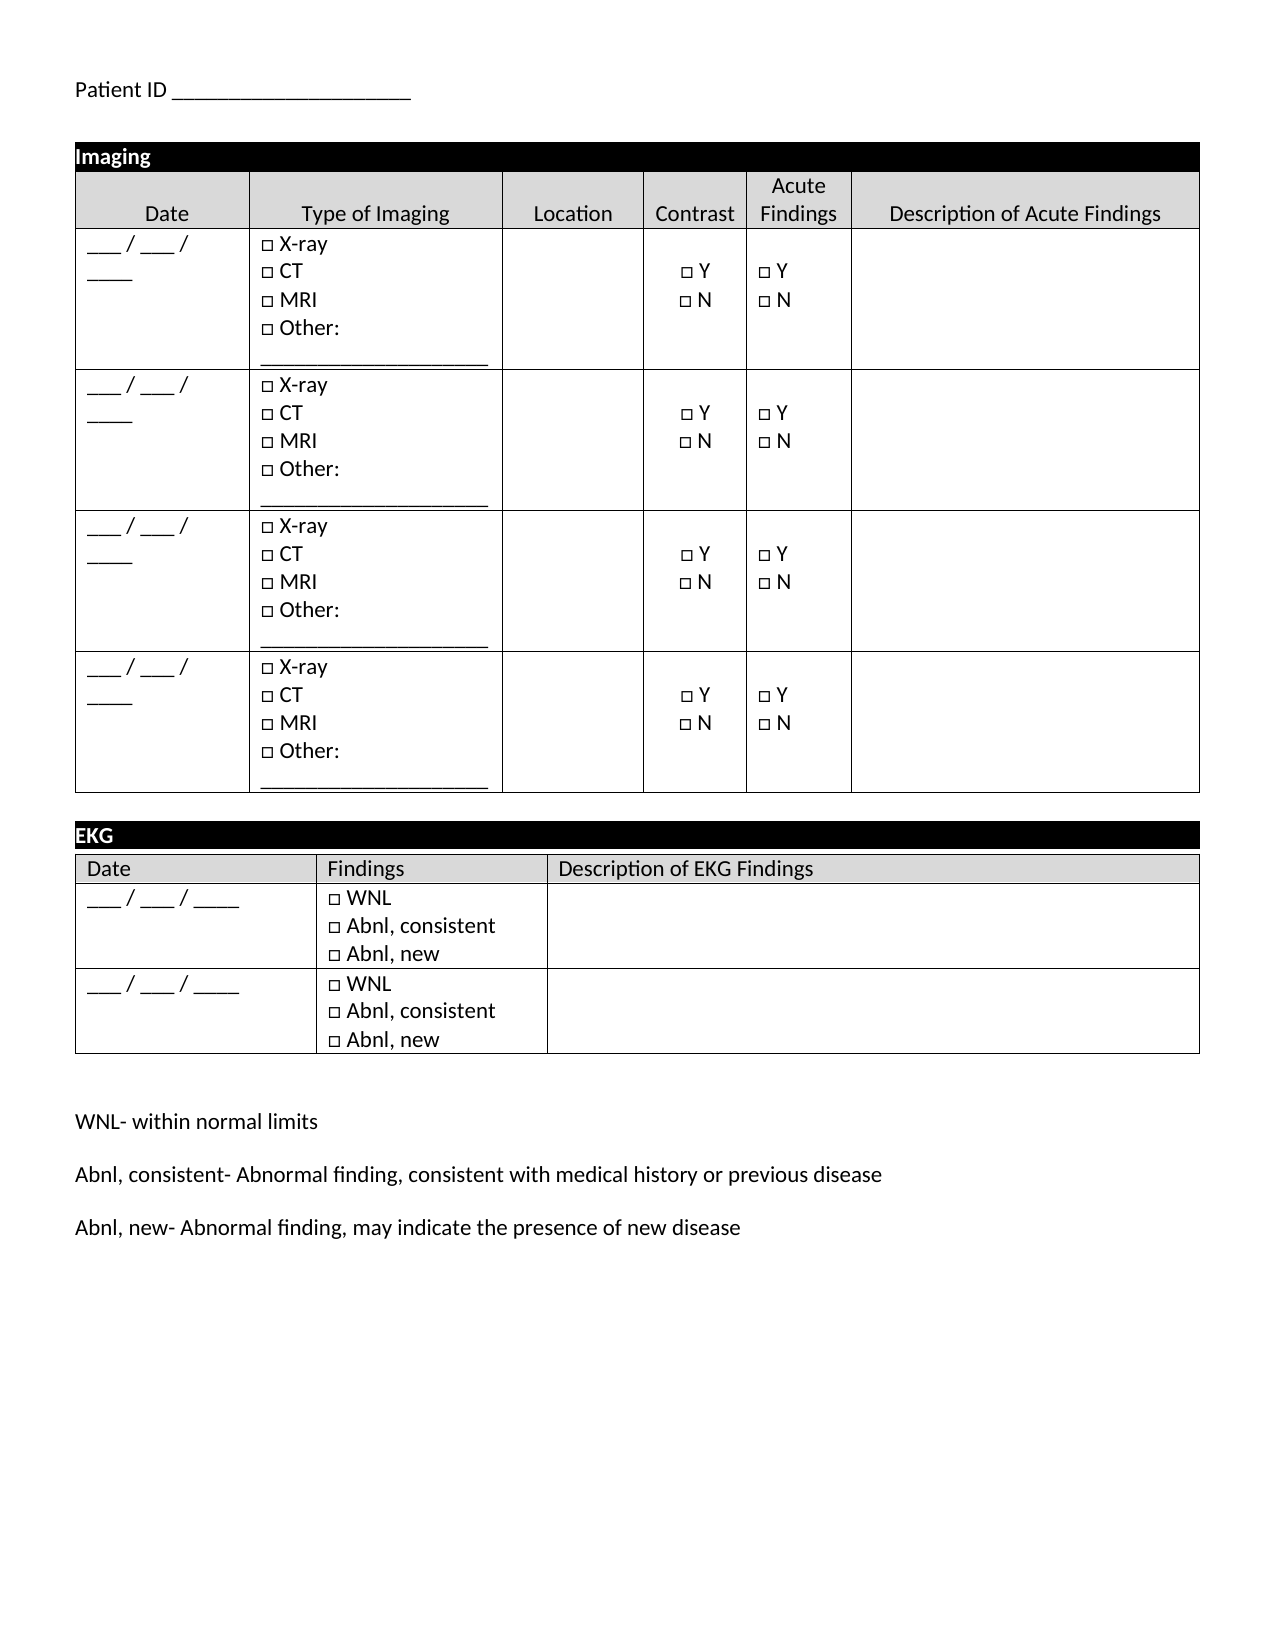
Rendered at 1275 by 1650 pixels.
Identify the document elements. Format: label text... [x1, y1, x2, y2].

table_cell □ X-ray □ CT □ MRI □ Other: ____________________ [250, 370, 502, 510]
table_cell □ X-ray □ CT □ MRI □ Other: ____________________ [250, 229, 502, 369]
table_cell [503, 652, 643, 792]
text Imaging [75, 142, 1200, 171]
table_header Location [503, 172, 643, 228]
table_cell ___ / ___ / ____ [76, 229, 249, 369]
table_header Description of Acute Findings [852, 172, 1199, 228]
table_cell ___ / ___ / ____ [76, 511, 249, 651]
table_cell □ Y □ N [644, 511, 746, 651]
text WNL- within normal limits [75, 1107, 1200, 1135]
table_cell [852, 370, 1199, 510]
table_header Description of EKG Findings [548, 855, 1199, 882]
table_cell [852, 511, 1199, 651]
text EKG [75, 821, 1200, 849]
table_cell ___ / ___ / ____ [76, 969, 316, 1053]
table_header Type of Imaging [250, 172, 502, 228]
table_cell □ X-ray □ CT □ MRI □ Other: ____________________ [250, 511, 502, 651]
text Abnl, new- Abnormal finding, may indicate the presence of new disease [75, 1213, 1200, 1241]
table_cell □ Y □ N [747, 652, 851, 792]
table_cell □ Y □ N [644, 652, 746, 792]
table_cell □ WNL □ Abnl, consistent □ Abnl, new [317, 969, 547, 1053]
table_header Date [76, 855, 316, 882]
table_cell ___ / ___ / ____ [76, 652, 249, 792]
table_cell [548, 884, 1199, 968]
table_cell □ X-ray □ CT □ MRI □ Other: ____________________ [250, 652, 502, 792]
table_cell □ Y □ N [747, 511, 851, 651]
table_cell [852, 652, 1199, 792]
table_cell [503, 511, 643, 651]
table_cell [503, 370, 643, 510]
table_cell [503, 229, 643, 369]
table_header Date [76, 172, 249, 228]
table_cell ___ / ___ / ____ [76, 370, 249, 510]
table_header Findings [317, 855, 547, 882]
table_cell □ Y □ N [747, 370, 851, 510]
table_cell [852, 229, 1199, 369]
table_cell □ Y □ N [747, 229, 851, 369]
table_cell □ WNL □ Abnl, consistent □ Abnl, new [317, 884, 547, 968]
text Abnl, consistent- Abnormal finding, consistent with medical history or previous disease [75, 1160, 1200, 1188]
table_header Contrast [644, 172, 746, 228]
table_cell □ Y □ N [644, 229, 746, 369]
table_cell [548, 969, 1199, 1053]
table_cell □ Y □ N [644, 370, 746, 510]
table_cell ___ / ___ / ____ [76, 884, 316, 968]
table_header Acute Findings [747, 172, 851, 228]
